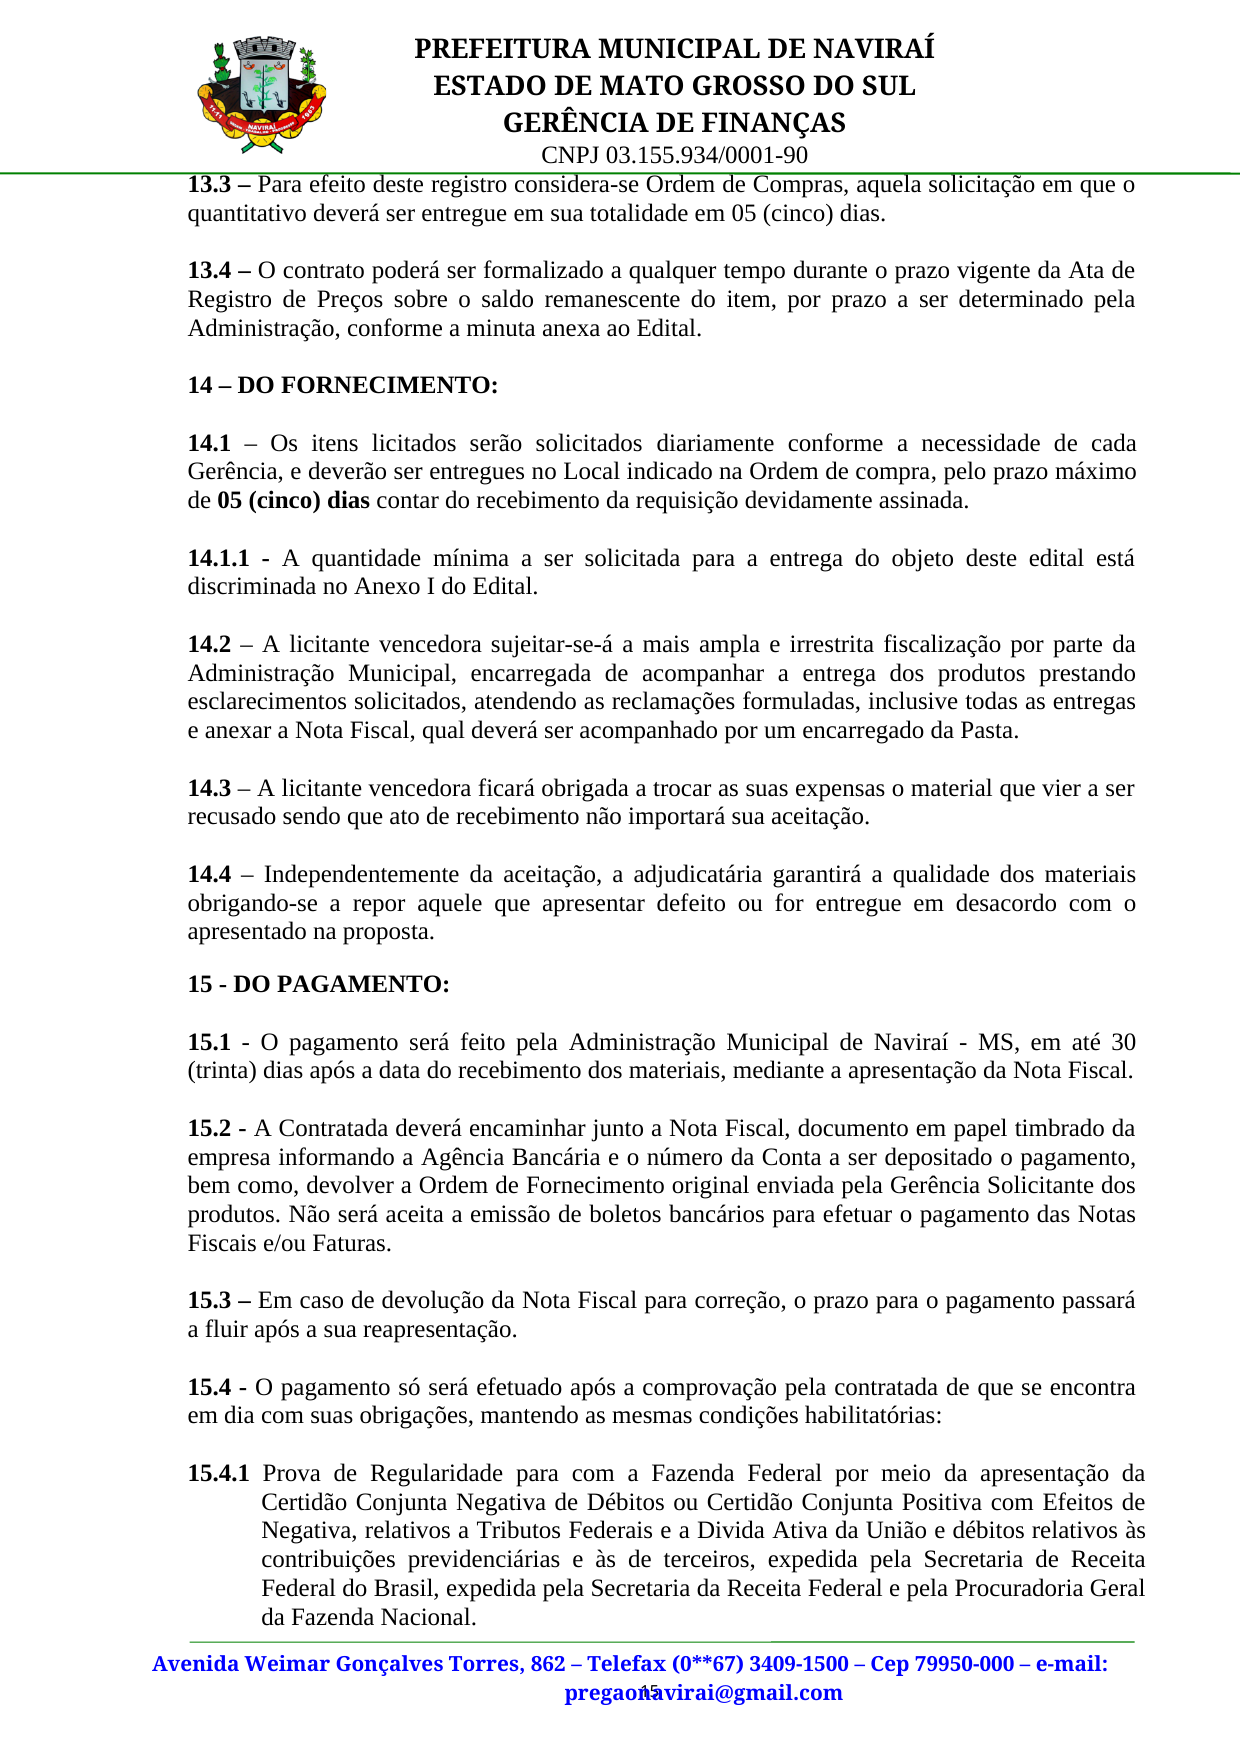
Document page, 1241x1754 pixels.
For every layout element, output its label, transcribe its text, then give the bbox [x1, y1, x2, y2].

text 15.3 – Em caso de devolução da Nota Fiscal para correção, o prazo para o pagamento passará a fluir após a sua reapresentação. [187, 1286, 1137, 1343]
text 15.4 - O pagamento só será efetuado após a comprovação pela contratada de que se encontra em dia com suas obrigações, mantendo as mesmas condições habilitatórias: [187, 1372, 1137, 1429]
text 14.4 – Independentemente da aceitação, a adjudicatária garantirá a qualidade dos materiais obrigando-se a repor aquele que apresentar defeito ou for entregue em desacordo com o apresentado na proposta. [187, 859, 1137, 945]
text 15.1 - O pagamento será feito pela Administração Municipal de Naviraí - MS, em até 30 (trinta) dias após a data do recebimento dos materiais, mediante a apresentação da Nota Fiscal. [187, 1027, 1137, 1084]
text 14.2 – A licitante vencedora sujeitar-se-á a mais ampla e irrestrita fiscalização por parte da Administração Municipal, encarregada de acompanhar a entrega dos produtos prestando esclarecimentos solicitados, atendendo as reclamações formuladas, inclusive todas as entregas e anexar a Nota Fiscal, qual deverá ser acompanhado por um encarregado da Pasta. [187, 629, 1137, 744]
picture [197, 36, 327, 154]
text 14.1.1 - A quantidade mínima a ser solicitada para a entrega do objeto deste edital está discriminada no Anexo I do Edital. [187, 543, 1137, 600]
text 14.1 – Os itens licitados serão solicitados diariamente conforme a necessidade de cada Gerência, e deverão ser entregues no Local indicado na Ordem de compra, pelo prazo máximo de 05 (cinco) dias contar do recebimento da requisição devidamente assinada. [187, 428, 1137, 514]
text 15 - DO PAGAMENTO: [187, 969, 1137, 998]
text 15.2 - A Contratada deverá encaminhar junto a Nota Fiscal, documento em papel timbrado da empresa informando a Agência Bancária e o número da Conta a ser depositado o pagamento, bem como, devolver a Ordem de Fornecimento original enviada pela Gerência Solicitante dos produtos. Não será aceita a emissão de boletos bancários para efetuar o pagamento das Notas Fiscais e/ou Faturas. [187, 1113, 1137, 1257]
text 15.4.1 Prova de Regularidade para com a Fazenda Federal por meio da apresentação da Certidão Conjunta Negativa de Débitos ou Certidão Conjunta Positiva com Efeitos de Negativa, relativos a Tributos Federais e a Divida Ativa da União e débitos relativos às contribuições previdenciárias e às de terceiros, expedida pela Secretaria de Receita Federal do Brasil, expedida pela Secretaria da Receita Federal e pela Procuradoria Geral da Fazenda Nacional. [187, 1458, 1147, 1631]
text 13.4 – O contrato poderá ser formalizado a qualquer tempo durante o prazo vigente da Ata de Registro de Preços sobre o saldo remanescente do item, por prazo a ser determinado pela Administração, conforme a minuta anexa ao Edital. [187, 255, 1137, 341]
text 13.3 – Para efeito deste registro considera-se Ordem de Compras, aquela solicitação em que o quantitativo deverá ser entregue em sua totalidade em 05 (cinco) dias. [187, 169, 1137, 226]
subtitle 14 – DO FORNECIMENTO: [187, 370, 1137, 399]
text 14.3 – A licitante vencedora ficará obrigada a trocar as suas expensas o material que vier a ser recusado sendo que ato de recebimento não importará sua aceitação. [187, 773, 1137, 830]
